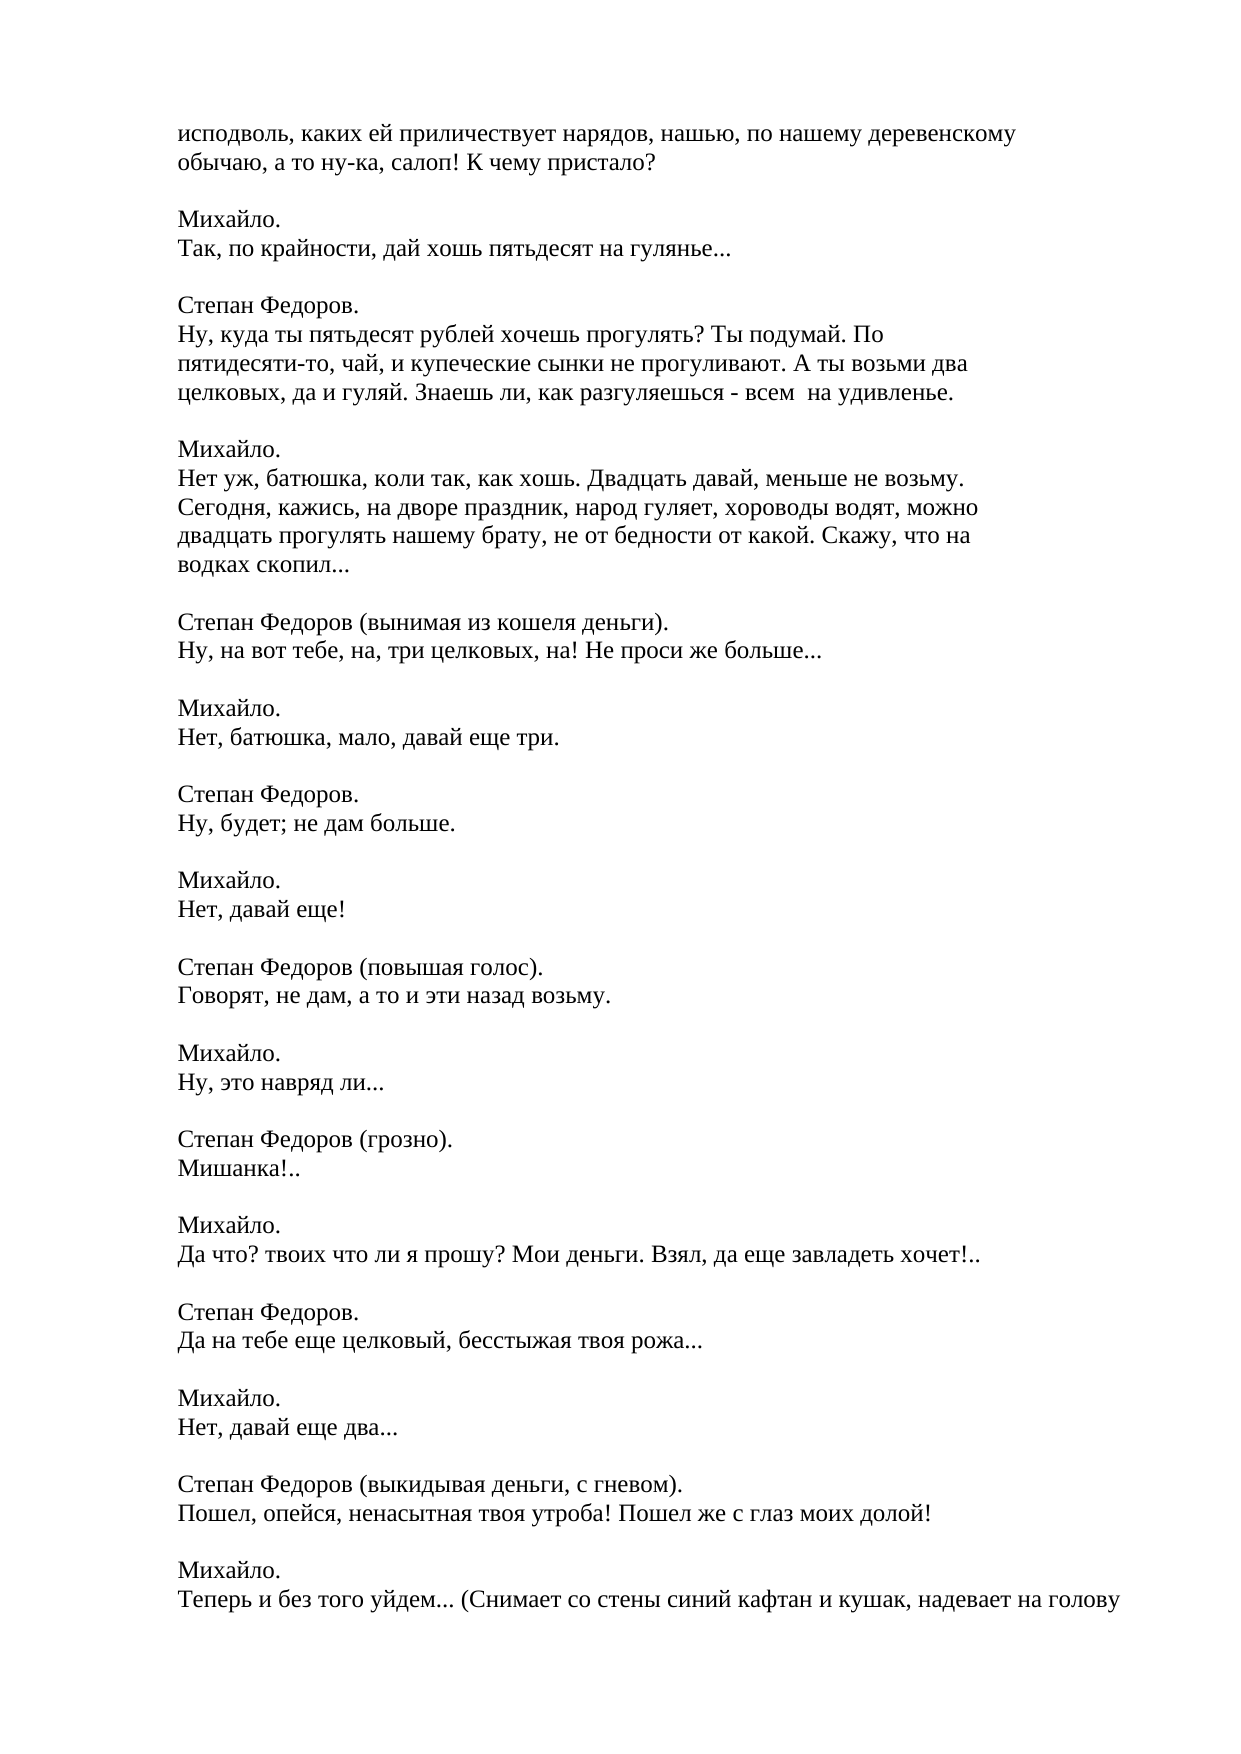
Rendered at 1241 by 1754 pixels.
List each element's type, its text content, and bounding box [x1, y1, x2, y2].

text Михайло. [177, 1038, 1152, 1067]
text Мишанка!.. [177, 1153, 1152, 1182]
text Степан Федоров (выкидывая деньги, с гневом). [177, 1469, 1152, 1498]
text Михайло. [177, 1211, 1152, 1239]
text Степан Федоров. [177, 291, 1152, 319]
text Степан Федоров. [177, 1297, 1152, 1326]
text Нет, батюшка, мало, давай еще три. [177, 722, 1152, 751]
text пятидесяти-то, чай, и купеческие сынки не прогуливают. А ты возьми два [177, 348, 1152, 377]
text Ну, это навряд ли... [177, 1067, 1152, 1096]
text Степан Федоров (повышая голос). [177, 952, 1152, 981]
text Нет уж, батюшка, коли так, как хошь. Двадцать давай, меньше не возьму. [177, 463, 1152, 492]
text Михайло. [177, 1383, 1152, 1412]
text двадцать прогулять нашему брату, не от бедности от какой. Скажу, что на [177, 521, 1152, 549]
text Да что? твоих что ли я прошу? Мои деньги. Взял, да еще завладеть хочет!.. [177, 1239, 1152, 1268]
text Степан Федоров. [177, 779, 1152, 808]
text Так, по крайности, дай хошь пятьдесят на гулянье... [177, 233, 1152, 262]
text Михайло. [177, 693, 1152, 722]
text Теперь и без того уйдем... (Снимает со стены синий кафтан и кушак, надевает на голову [177, 1584, 1152, 1613]
text обычаю, а то ну-ка, салоп! К чему пристало? [177, 147, 1152, 176]
text Степан Федоров (вынимая из кошеля деньги). [177, 607, 1152, 636]
text Ну, куда ты пятьдесят рублей хочешь прогулять? Ты подумай. По [177, 319, 1152, 348]
text Михайло. [177, 866, 1152, 894]
text исподволь, каких ей приличествует нарядов, нашью, по нашему деревенскому [177, 118, 1152, 147]
text водках скопил... [177, 549, 1152, 578]
text Пошел, опейся, ненасытная твоя утроба! Пошел же с глаз моих долой! [177, 1498, 1152, 1527]
text Нет, давай еще! [177, 894, 1152, 923]
text Сегодня, кажись, на дворе праздник, народ гуляет, хороводы водят, можно [177, 492, 1152, 521]
text целковых, да и гуляй. Знаешь ли, как разгуляешься - всем на удивленье. [177, 377, 1152, 406]
text Нет, давай еще два... [177, 1412, 1152, 1441]
text Степан Федоров (грозно). [177, 1124, 1152, 1153]
text Михайло. [177, 434, 1152, 463]
text Михайло. [177, 1556, 1152, 1584]
text Михайло. [177, 204, 1152, 233]
text Говорят, не дам, а то и эти назад возьму. [177, 981, 1152, 1009]
text Ну, на вот тебе, на, три целковых, на! Не проси же больше... [177, 636, 1152, 664]
text Ну, будет; не дам больше. [177, 808, 1152, 837]
text Да на тебе еще целковый, бесстыжая твоя рожа... [177, 1326, 1152, 1354]
